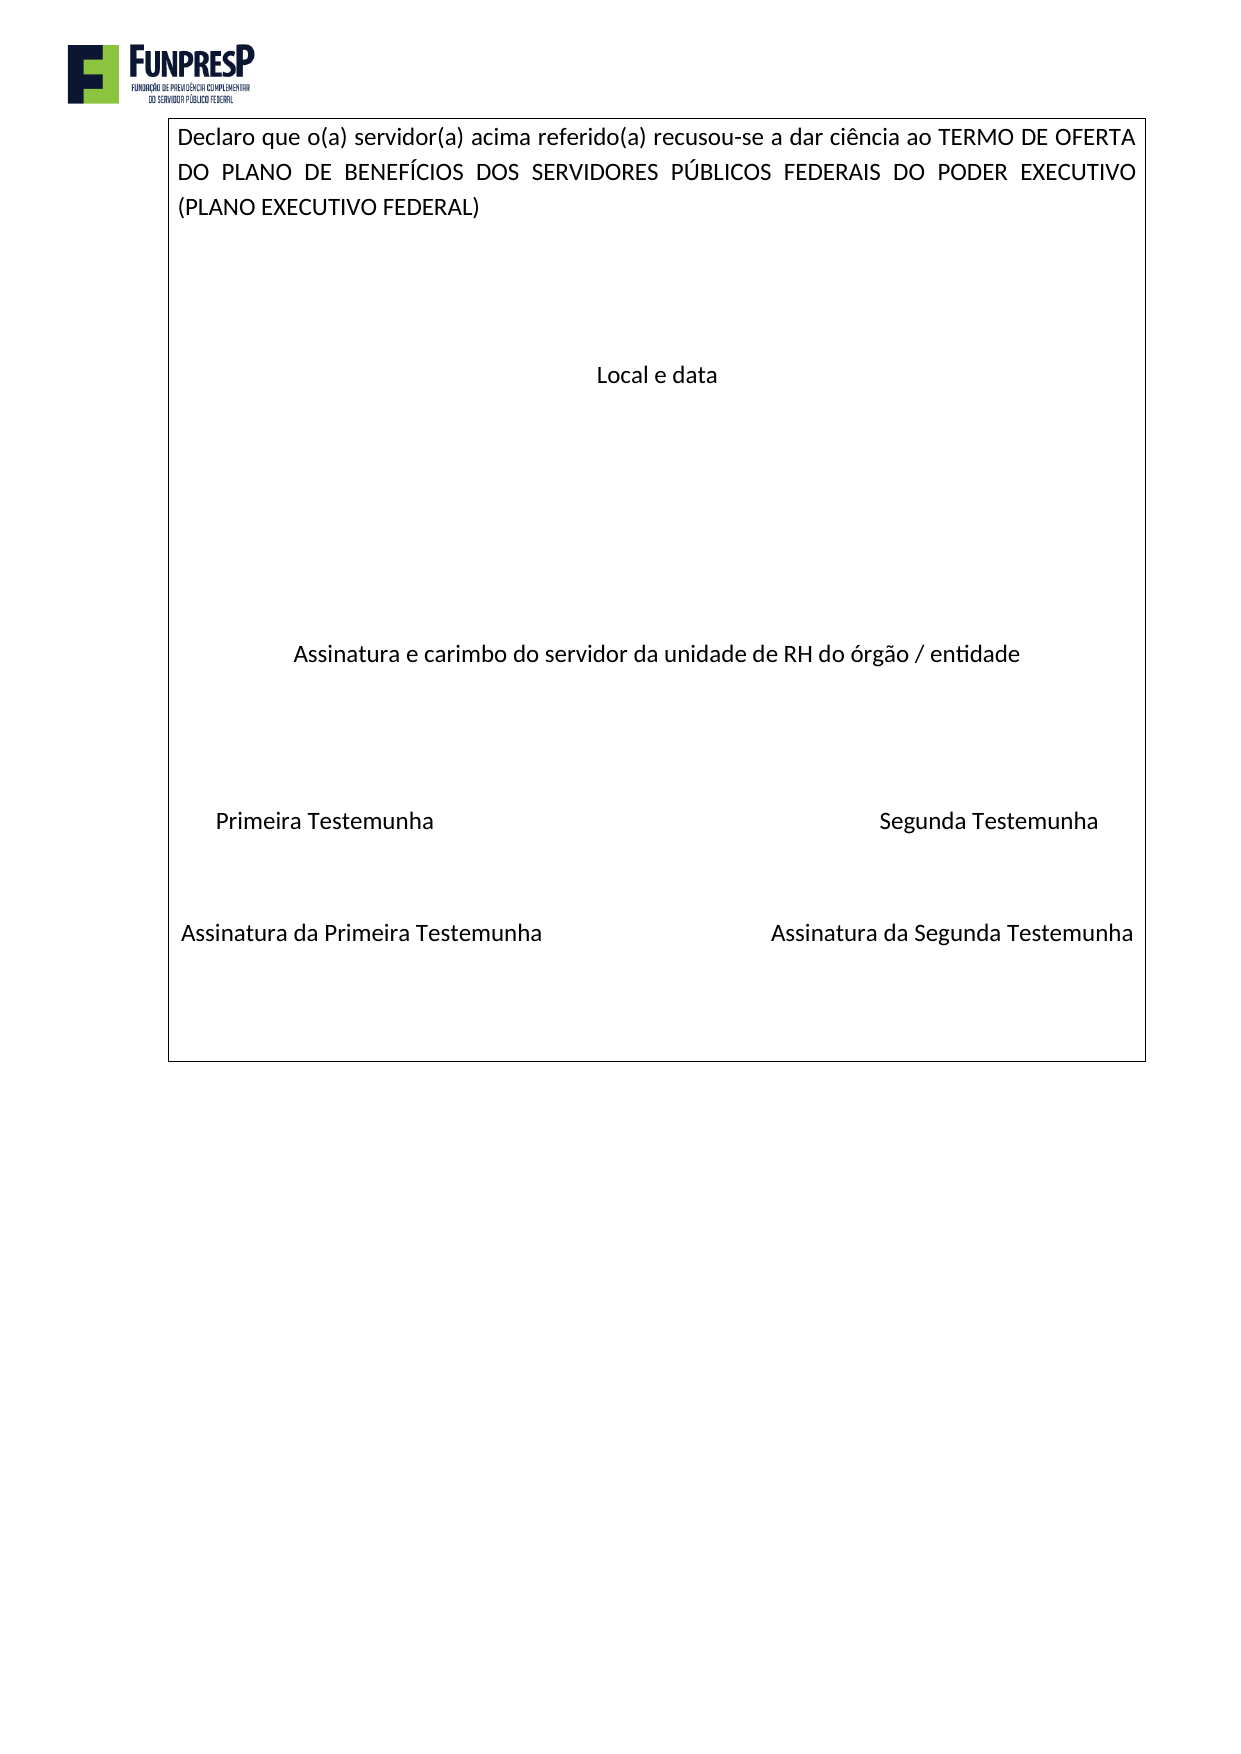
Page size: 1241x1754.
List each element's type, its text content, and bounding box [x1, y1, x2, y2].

text Assinatura da Primeira Testemunha Assinatura da Segunda Testemunha [169, 914, 1145, 948]
text Primeira Testemunha Segunda Testemunha [169, 802, 1145, 836]
text Local e data [169, 356, 1145, 389]
text Assinatura e carimbo do servidor da unidade de RH do órgão / entidade [169, 635, 1145, 668]
picture [67, 43, 269, 105]
text Declaro que o(a) servidor(a) acima referido(a) recusou-se a dar ciência ao TERMO DE OFERTA DO PLANO DE BENEFÍCIOS DOS SERVIDORES PÚBLICOS FEDERAIS DO PODER EXECUTIVO (PLANO EXECUTIVO FEDERAL) [169, 119, 1145, 222]
